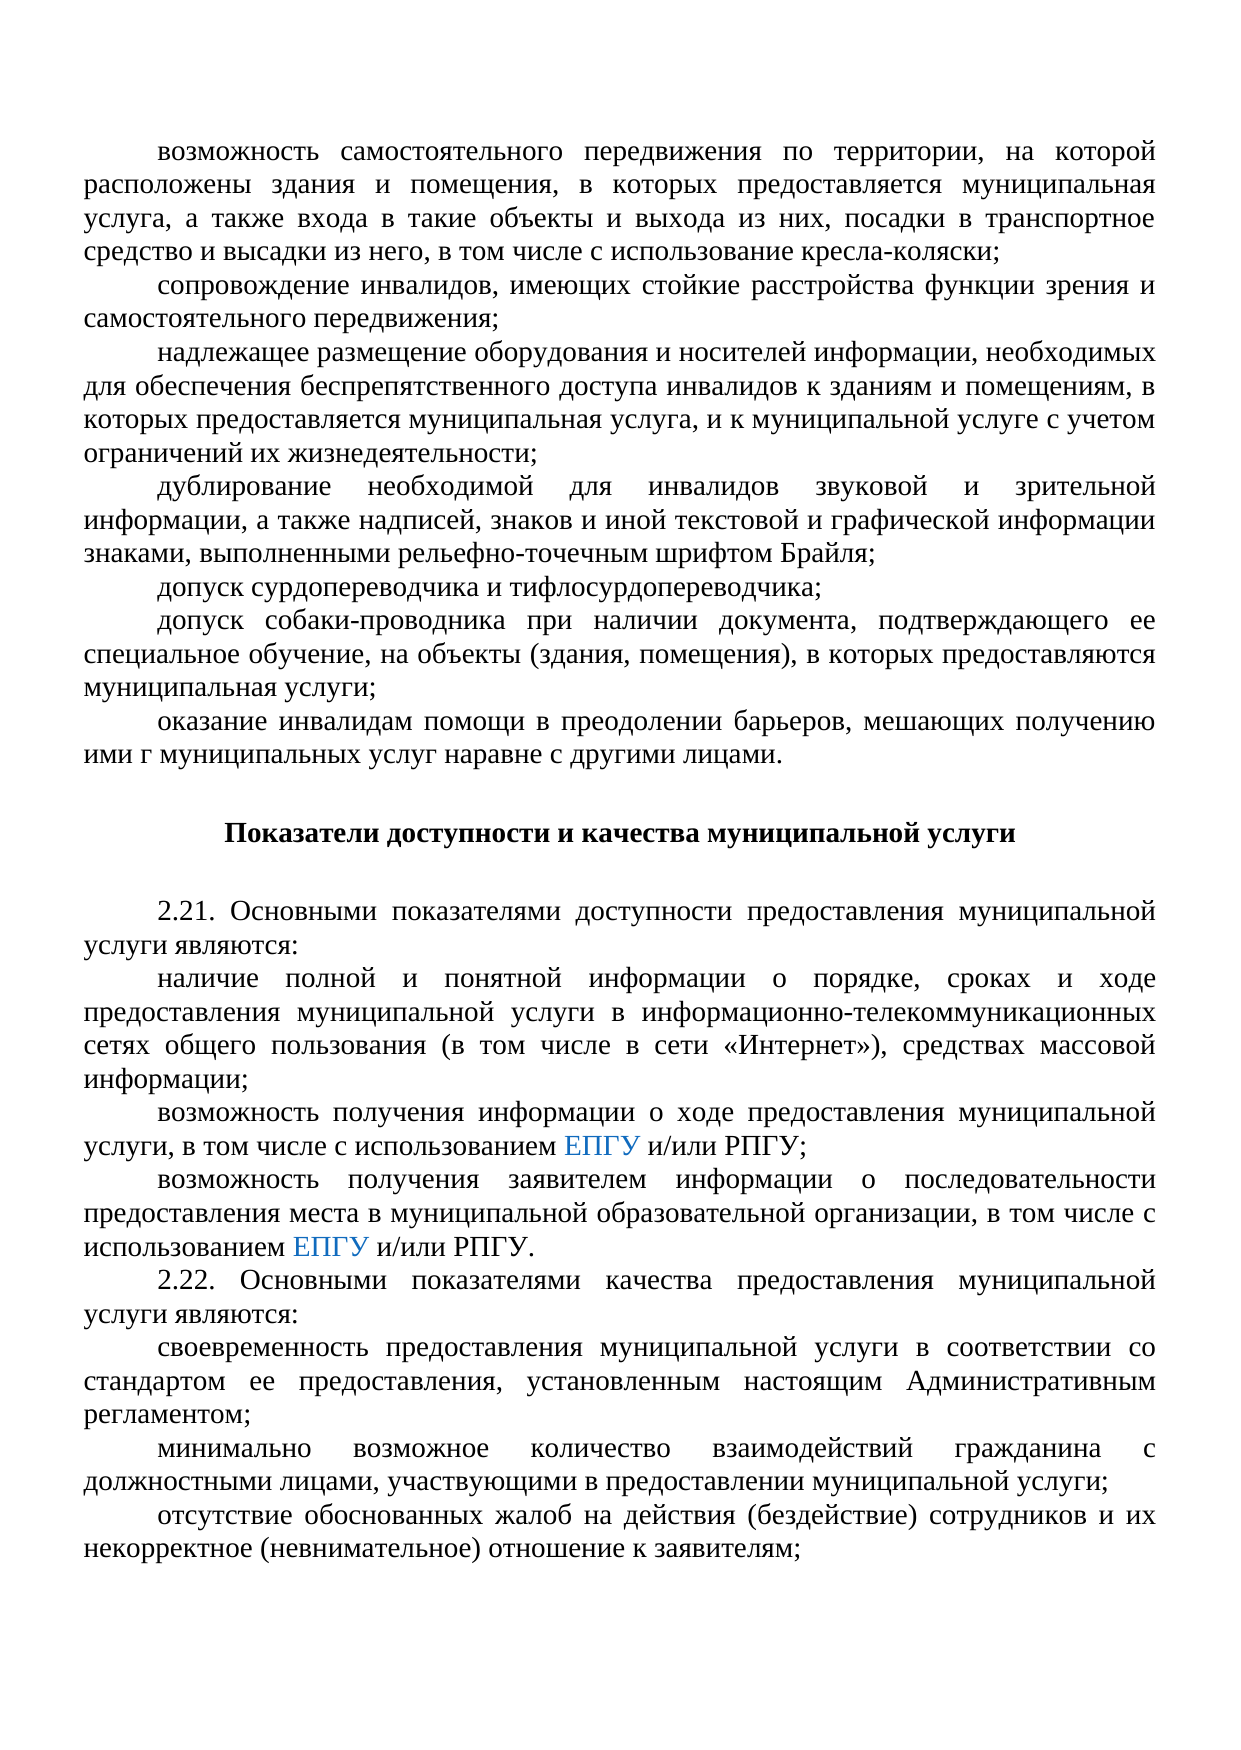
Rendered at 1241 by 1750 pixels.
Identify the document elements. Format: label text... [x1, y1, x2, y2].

text оказание инвалидам помощи в преодолении барьеров, мешающих получению ими г муниципальных услуг наравне с другими лицами. [83, 703, 1157, 770]
text возможность получения информации о ходе предоставления муниципальной услуги, в том числе с использованием ЕПГУ и/или РПГУ; [83, 1094, 1157, 1162]
text возможность самостоятельного передвижения по территории, на которой расположены здания и помещения, в которых предоставляется муниципальная услуга, а также входа в такие объекты и выхода из них, посадки в транспортное средство и высадки из него, в том числе с использование кресла-коляски; [83, 133, 1157, 267]
text своевременность предоставления муниципальной услуги в соответствии со стандартом ее предоставления, установленным настоящим Административным регламентом; [83, 1329, 1157, 1430]
text допуск собаки-проводника при наличии документа, подтверждающего ее специальное обучение, на объекты (здания, помещения), в которых предоставляются муниципальная услуги; [83, 602, 1157, 703]
text отсутствие обоснованных жалоб на действия (бездействие) сотрудников и их некорректное (невнимательное) отношение к заявителям; [83, 1497, 1157, 1564]
text дублирование необходимой для инвалидов звуковой и зрительной информации, а также надписей, знаков и иной текстовой и графической информации знаками, выполненными рельефно-точечным шрифтом Брайля; [83, 468, 1157, 569]
text сопровождение инвалидов, имеющих стойкие расстройства функции зрения и самостоятельного передвижения; [83, 267, 1157, 334]
text 2.21. Основными показателями доступности предоставления муниципальной услуги являются: [83, 893, 1157, 960]
text возможность получения заявителем информации о последовательности предоставления места в муниципальной образовательной организации, в том числе с использованием ЕПГУ и/или РПГУ. [83, 1162, 1157, 1262]
text надлежащее размещение оборудования и носителей информации, необходимых для обеспечения беспрепятственного доступа инвалидов к зданиям и помещениям, в которых предоставляется муниципальная услуга, и к муниципальной услуге с учетом ограничений их жизнедеятельности; [83, 334, 1157, 468]
text минимально возможное количество взаимодействий гражданина с должностными лицами, участвующими в предоставлении муниципальной услуги; [83, 1430, 1157, 1497]
text наличие полной и понятной информации о порядке, сроках и ходе предоставления муниципальной услуги в информационно-телекоммуникационных сетях общего пользования (в том числе в сети «Интернет»), средствах массовой информации; [83, 960, 1157, 1094]
text допуск сурдопереводчика и тифлосурдопереводчика; [83, 569, 1157, 602]
text Показатели доступности и качества муниципальной услуги [83, 815, 1157, 848]
text 2.22. Основными показателями качества предоставления муниципальной услуги являются: [83, 1262, 1157, 1329]
